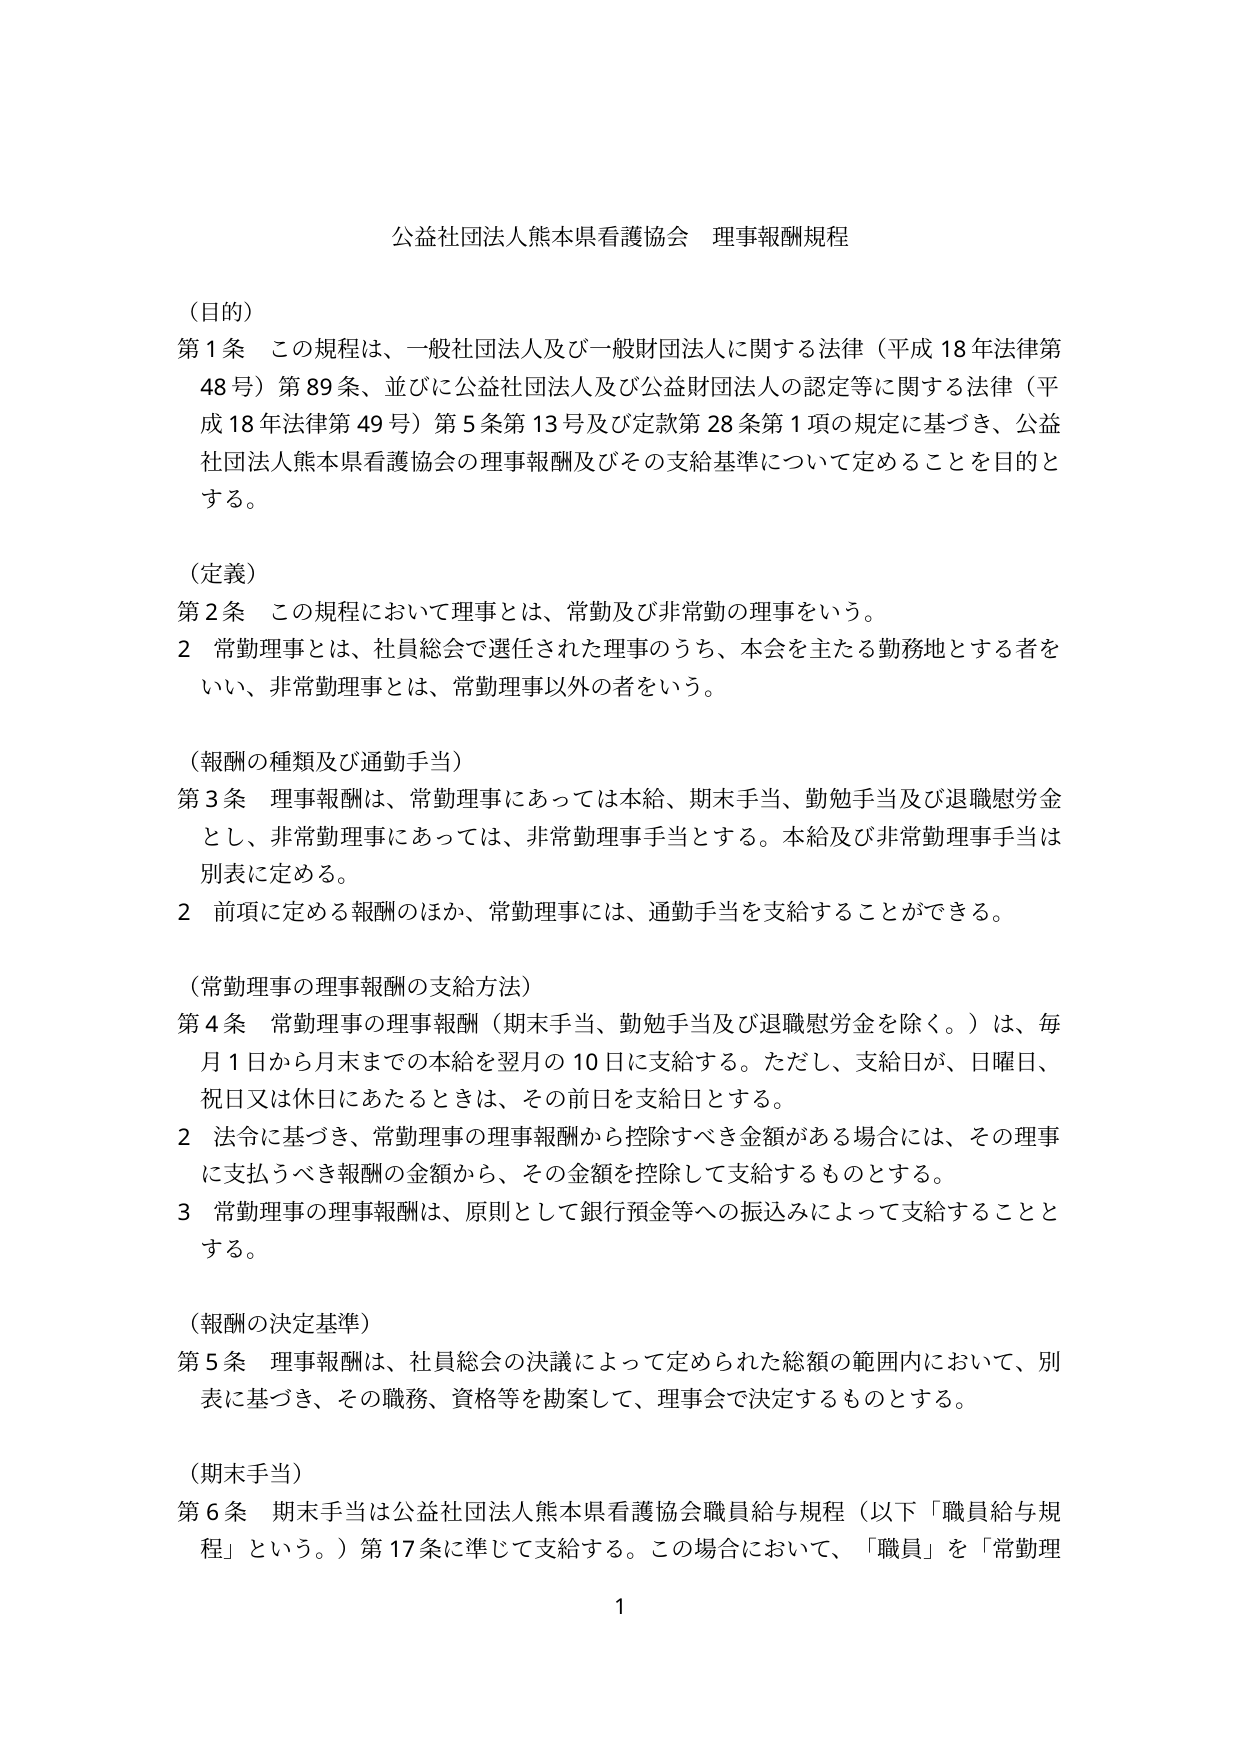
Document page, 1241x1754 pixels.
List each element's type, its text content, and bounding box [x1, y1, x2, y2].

list （報酬の種類及び通勤手当） [177, 742, 1063, 779]
list （報酬の決定基準） [177, 1304, 1063, 1342]
list 第3条 理事報酬は、常勤理事にあっては本給、期末手当、勤勉手当及び退職慰労金とし、非常勤理事にあっては、非常勤理事手当とする。本給及び非常勤理事手当は別表に定める。 [177, 779, 1063, 892]
list 2 前項に定める報酬のほか、常勤理事には、通勤手当を支給することができる。 [177, 892, 1063, 929]
list 第5条 理事報酬は、社員総会の決議によって定められた総額の範囲内において、別表に基づき、その職務、資格等を勘案して、理事会で決定するものとする。 [177, 1342, 1063, 1417]
text （目的） [177, 292, 1063, 329]
list 第1条 この規程は、一般社団法人及び一般財団法人に関する法律（平成18年法律第48号）第89条、並びに公益社団法人及び公益財団法人の認定等に関する法律（平成18年法律第49号）第5条第13号及び定款第28条第1項の規定に基づき、公益社団法人熊本県看護協会の理事報酬及びその支給基準について定めることを目的とする。 [177, 329, 1063, 517]
list （常勤理事の理事報酬の支給方法） [177, 967, 1063, 1004]
list （期末手当） [177, 1454, 1063, 1492]
list 第2条 この規程において理事とは、常勤及び非常勤の理事をいう。 [177, 592, 1063, 629]
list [177, 1492, 1063, 1567]
list 3 常勤理事の理事報酬は、原則として銀行預金等への振込みによって支給することとする。 [177, 1192, 1063, 1267]
list 2 法令に基づき、常勤理事の理事報酬から控除すべき金額がある場合には、その理事に支払うべき報酬の金額から、その金額を控除して支給するものとする。 [177, 1117, 1063, 1192]
list 公益社団法人熊本県看護協会 理事報酬規程 [177, 217, 1063, 254]
list （定義） [177, 554, 1063, 592]
list 第4条 常勤理事の理事報酬（期末手当、勤勉手当及び退職慰労金を除く。）は、毎月1日から月末までの本給を翌月の10日に支給する。ただし、支給日が、日曜日、祝日又は休日にあたるときは、その前日を支給日とする。 [177, 1004, 1063, 1117]
list 2 常勤理事とは、社員総会で選任された理事のうち、本会を主たる勤務地とする者をいい、非常勤理事とは、常勤理事以外の者をいう。 [177, 629, 1063, 704]
